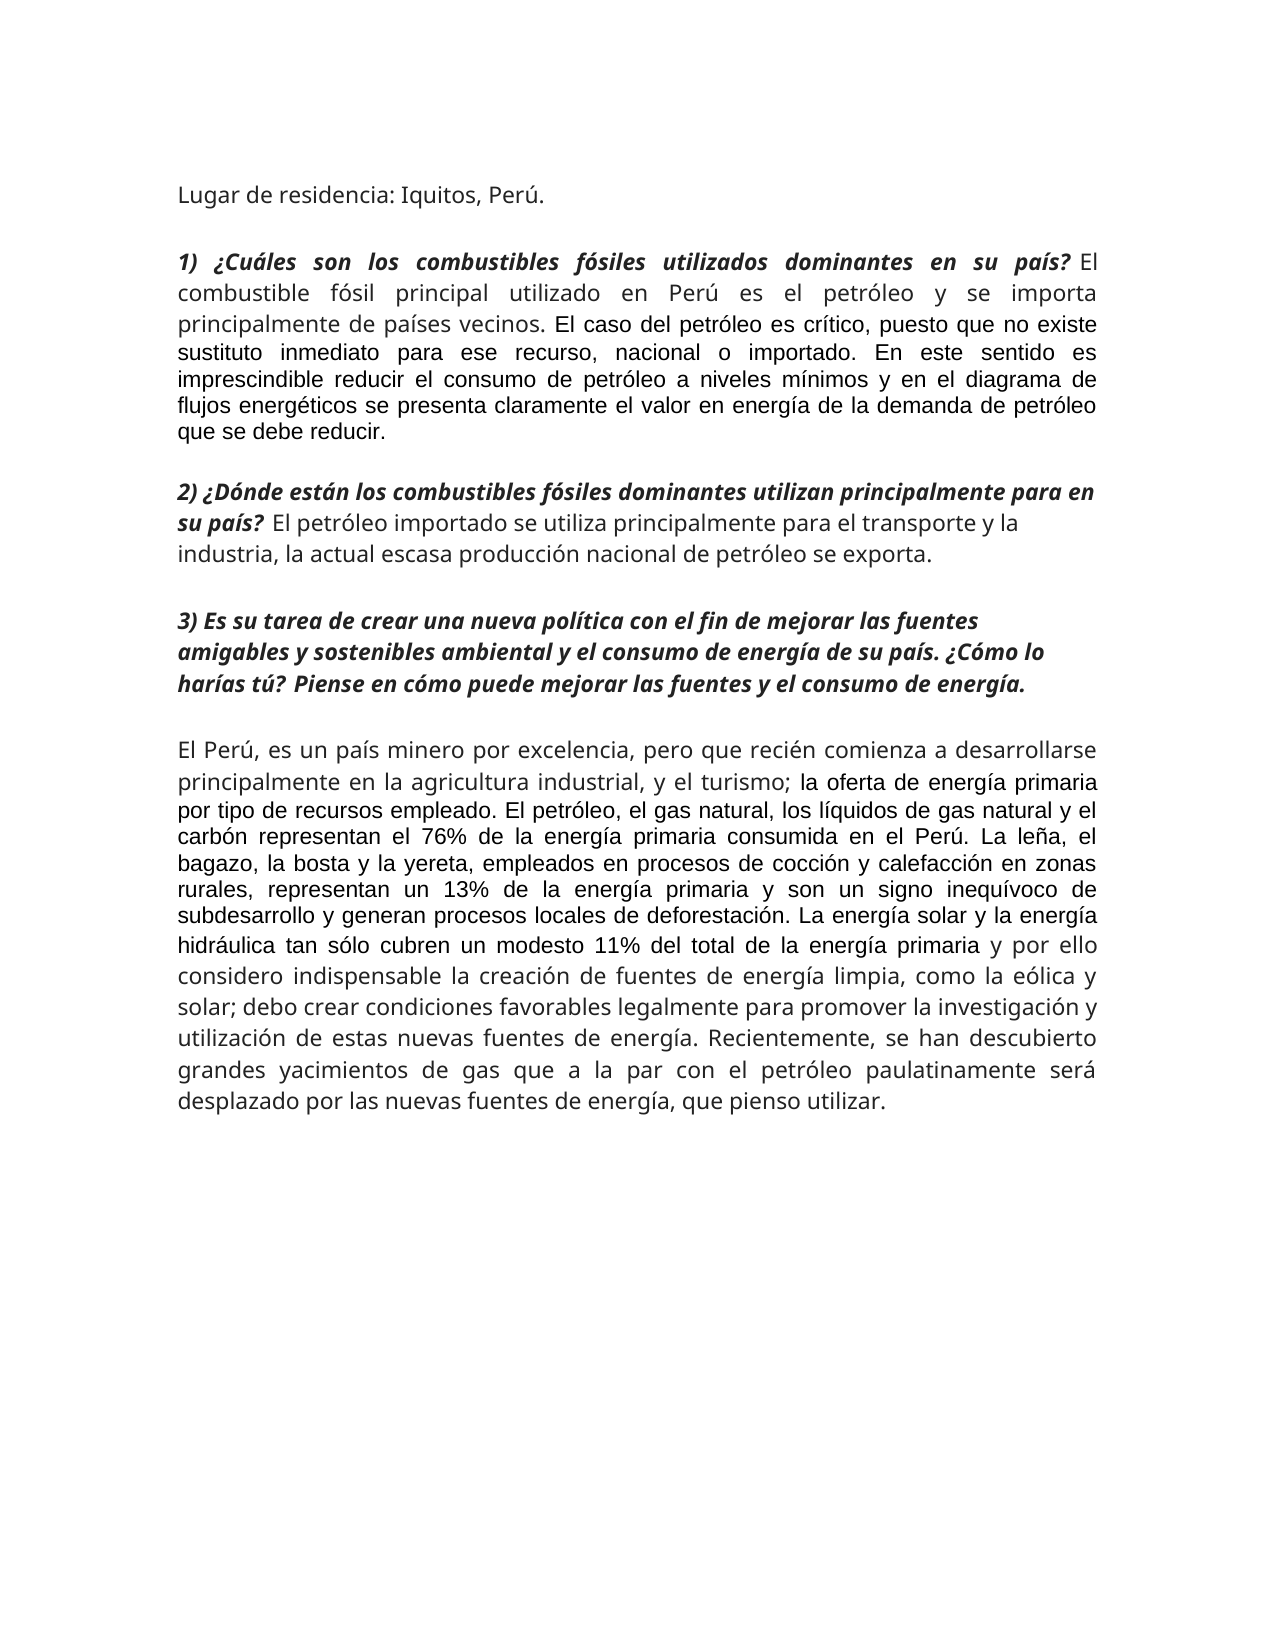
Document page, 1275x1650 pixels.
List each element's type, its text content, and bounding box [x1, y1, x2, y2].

text 3) Es su tarea de crear una nueva política con el fin de mejorar las fuentes amigables y sostenibles ambiental y el consumo de energía de su país. ¿Cómo lo harías tú? Piense en cómo puede mejorar las fuentes y el consumo de energía. [177, 605, 1098, 699]
text 2) ¿Dónde están los combustibles fósiles dominantes utilizan principalmente para en su país? El petróleo importado se utiliza principalmente para el transporte y la industria, la actual escasa producción nacional de petróleo se exporta. [177, 476, 1098, 570]
text 1) ¿Cuáles son los combustibles fósiles utilizados dominantes en su país? El combustible fósil principal utilizado en Perú es el petróleo y se importa principalmente de países vecinos. El caso del petróleo es crítico, puesto que no existe sustituto inmediato para ese recurso, nacional o importado. En este sentido es imprescindible reducir el consumo de petróleo a niveles mínimos y en el diagrama de flujos energéticos se presenta claramente el valor en energía de la demanda de petróleo que se debe reducir. [177, 246, 1098, 445]
text El Perú, es un país minero por excelencia, pero que recién comienza a desarrollarse principalmente en la agricultura industrial, y el turismo; la oferta de energía primaria por tipo de recursos empleado. El petróleo, el gas natural, los líquidos de gas natural y el carbón representan el 76% de la energía primaria consumida en el Perú. La leña, el bagazo, la bosta y la yereta, empleados en procesos de cocción y calefacción en zonas rurales, representan un 13% de la energía primaria y son un signo inequívoco de subdesarrollo y generan procesos locales de deforestación. La energía solar y la energía hidráulica tan sólo cubren un modesto 11% del total de la energía primaria y por ello considero indispensable la creación de fuentes de energía limpia, como la eólica y solar; debo crear condiciones favorables legalmente para promover la investigación y utilización de estas nuevas fuentes de energía. Recientemente, se han descubierto grandes yacimientos de gas que a la par con el petróleo paulatinamente será desplazado por las nuevas fuentes de energía, que pienso utilizar. [177, 734, 1098, 1116]
text Lugar de residencia: Iquitos, Perú. [177, 179, 1098, 210]
